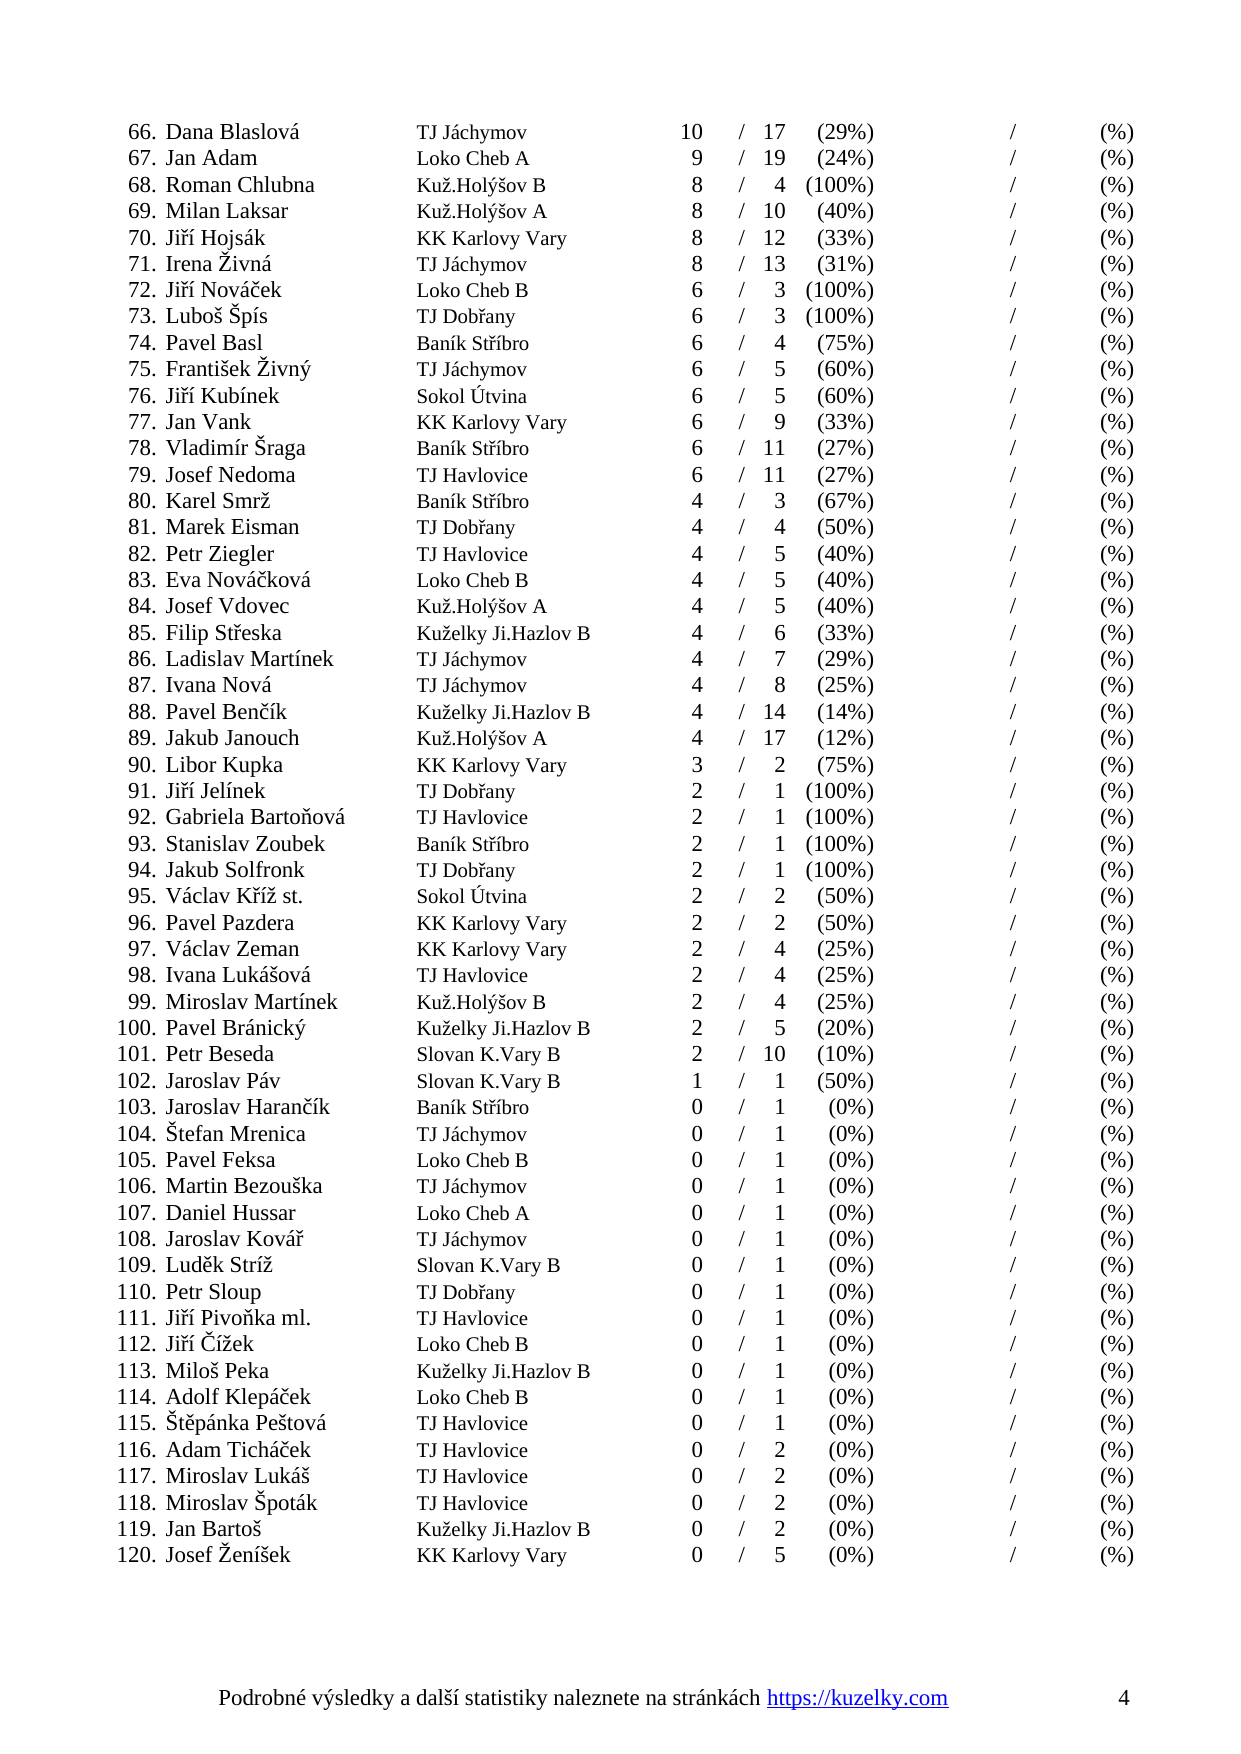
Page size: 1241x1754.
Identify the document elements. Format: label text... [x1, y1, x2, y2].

text 84. Josef Vdovec Kuž.Holýšov A 4 / 5 (40%) / (%) [106, 592, 1134, 619]
text 105. Pavel Feksa Loko Cheb B 0 / 1 (0%) / (%) [106, 1146, 1134, 1172]
text 79. Josef Nedoma TJ Havlovice 6 / 11 (27%) / (%) [106, 461, 1134, 487]
text 71. Irena Živná TJ Jáchymov 8 / 13 (31%) / (%) [106, 250, 1134, 276]
text 94. Jakub Solfronk TJ Dobřany 2 / 1 (100%) / (%) [106, 856, 1134, 882]
text 92. Gabriela Bartoňová TJ Havlovice 2 / 1 (100%) / (%) [106, 803, 1134, 830]
text 93. Stanislav Zoubek Baník Stříbro 2 / 1 (100%) / (%) [106, 830, 1134, 856]
text 108. Jaroslav Kovář TJ Jáchymov 0 / 1 (0%) / (%) [106, 1225, 1134, 1251]
text 120. Josef Ženíšek KK Karlovy Vary 0 / 5 (0%) / (%) [106, 1541, 1134, 1568]
text 99. Miroslav Martínek Kuž.Holýšov B 2 / 4 (25%) / (%) [106, 988, 1134, 1014]
text 115. Štěpánka Peštová TJ Havlovice 0 / 1 (0%) / (%) [106, 1409, 1134, 1436]
text 81. Marek Eisman TJ Dobřany 4 / 4 (50%) / (%) [106, 513, 1134, 540]
text 89. Jakub Janouch Kuž.Holýšov A 4 / 17 (12%) / (%) [106, 724, 1134, 751]
text 101. Petr Beseda Slovan K.Vary B 2 / 10 (10%) / (%) [106, 1041, 1134, 1067]
text 91. Jiří Jelínek TJ Dobřany 2 / 1 (100%) / (%) [106, 777, 1134, 803]
text 72. Jiří Nováček Loko Cheb B 6 / 3 (100%) / (%) [106, 276, 1134, 303]
text 83. Eva Nováčková Loko Cheb B 4 / 5 (40%) / (%) [106, 566, 1134, 592]
text 107. Daniel Hussar Loko Cheb A 0 / 1 (0%) / (%) [106, 1199, 1134, 1225]
text 97. Václav Zeman KK Karlovy Vary 2 / 4 (25%) / (%) [106, 935, 1134, 961]
text 118. Miroslav Špoták TJ Havlovice 0 / 2 (0%) / (%) [106, 1488, 1134, 1515]
text 95. Václav Kříž st. Sokol Útvina 2 / 2 (50%) / (%) [106, 882, 1134, 909]
text 119. Jan Bartoš Kuželky Ji.Hazlov B 0 / 2 (0%) / (%) [106, 1515, 1134, 1541]
text 87. Ivana Nová TJ Jáchymov 4 / 8 (25%) / (%) [106, 672, 1134, 698]
text 77. Jan Vank KK Karlovy Vary 6 / 9 (33%) / (%) [106, 408, 1134, 434]
text 90. Libor Kupka KK Karlovy Vary 3 / 2 (75%) / (%) [106, 751, 1134, 777]
text 100. Pavel Bránický Kuželky Ji.Hazlov B 2 / 5 (20%) / (%) [106, 1014, 1134, 1041]
text 113. Miloš Peka Kuželky Ji.Hazlov B 0 / 1 (0%) / (%) [106, 1357, 1134, 1383]
text 98. Ivana Lukášová TJ Havlovice 2 / 4 (25%) / (%) [106, 961, 1134, 988]
text 112. Jiří Čížek Loko Cheb B 0 / 1 (0%) / (%) [106, 1330, 1134, 1357]
text 96. Pavel Pazdera KK Karlovy Vary 2 / 2 (50%) / (%) [106, 909, 1134, 935]
text 70. Jiří Hojsák KK Karlovy Vary 8 / 12 (33%) / (%) [106, 223, 1134, 250]
text 73. Luboš Špís TJ Dobřany 6 / 3 (100%) / (%) [106, 303, 1134, 329]
text 76. Jiří Kubínek Sokol Útvina 6 / 5 (60%) / (%) [106, 382, 1134, 408]
text 109. Luděk Stríž Slovan K.Vary B 0 / 1 (0%) / (%) [106, 1251, 1134, 1278]
text 82. Petr Ziegler TJ Havlovice 4 / 5 (40%) / (%) [106, 540, 1134, 566]
text 117. Miroslav Lukáš TJ Havlovice 0 / 2 (0%) / (%) [106, 1462, 1134, 1488]
text 88. Pavel Benčík Kuželky Ji.Hazlov B 4 / 14 (14%) / (%) [106, 698, 1134, 724]
text 106. Martin Bezouška TJ Jáchymov 0 / 1 (0%) / (%) [106, 1172, 1134, 1199]
text 104. Štefan Mrenica TJ Jáchymov 0 / 1 (0%) / (%) [106, 1119, 1134, 1146]
text 67. Jan Adam Loko Cheb A 9 / 19 (24%) / (%) [106, 144, 1134, 171]
text 80. Karel Smrž Baník Stříbro 4 / 3 (67%) / (%) [106, 487, 1134, 513]
text 103. Jaroslav Harančík Baník Stříbro 0 / 1 (0%) / (%) [106, 1093, 1134, 1119]
text 86. Ladislav Martínek TJ Jáchymov 4 / 7 (29%) / (%) [106, 645, 1134, 672]
text 66. Dana Blaslová TJ Jáchymov 10 / 17 (29%) / (%) [106, 118, 1134, 144]
text 68. Roman Chlubna Kuž.Holýšov B 8 / 4 (100%) / (%) [106, 171, 1134, 197]
text 75. František Živný TJ Jáchymov 6 / 5 (60%) / (%) [106, 355, 1134, 382]
text 69. Milan Laksar Kuž.Holýšov A 8 / 10 (40%) / (%) [106, 197, 1134, 223]
text 116. Adam Ticháček TJ Havlovice 0 / 2 (0%) / (%) [106, 1436, 1134, 1462]
text 85. Filip Střeska Kuželky Ji.Hazlov B 4 / 6 (33%) / (%) [106, 619, 1134, 645]
text 114. Adolf Klepáček Loko Cheb B 0 / 1 (0%) / (%) [106, 1383, 1134, 1409]
text 110. Petr Sloup TJ Dobřany 0 / 1 (0%) / (%) [106, 1278, 1134, 1304]
text 111. Jiří Pivoňka ml. TJ Havlovice 0 / 1 (0%) / (%) [106, 1304, 1134, 1330]
text 78. Vladimír Šraga Baník Stříbro 6 / 11 (27%) / (%) [106, 434, 1134, 461]
text 102. Jaroslav Páv Slovan K.Vary B 1 / 1 (50%) / (%) [106, 1067, 1134, 1093]
text 74. Pavel Basl Baník Stříbro 6 / 4 (75%) / (%) [106, 329, 1134, 355]
